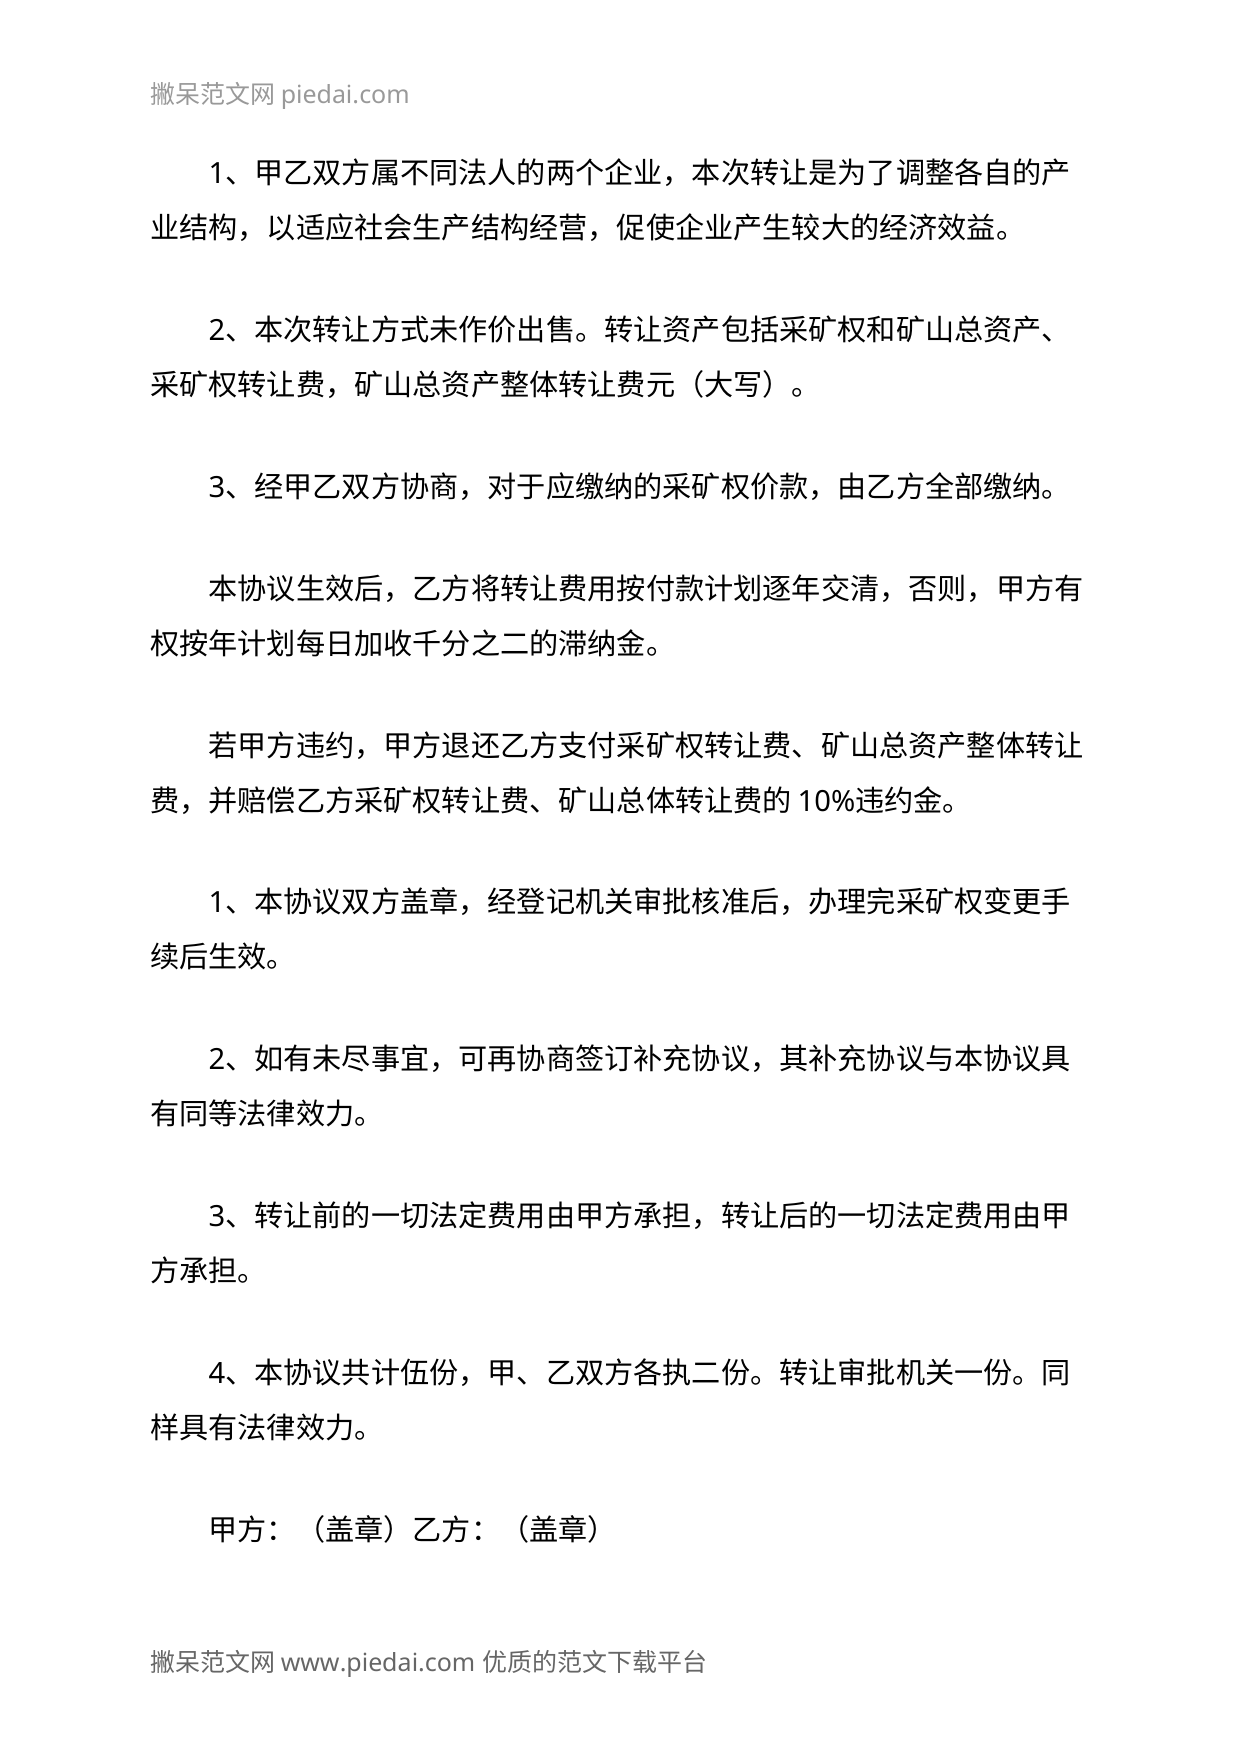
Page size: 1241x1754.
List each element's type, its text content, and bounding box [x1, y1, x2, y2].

text 若甲方违约，甲方退还乙方支付采矿权转让费、矿山总资产整体转让费，并赔偿乙方采矿权转让费、矿山总体转让费的10%违约金。 [150, 722, 1090, 819]
text 1、本协议双方盖章，经登记机关审批核准后，办理完采矿权变更手续后生效。 [150, 879, 1090, 976]
text 3、转让前的一切法定费用由甲方承担，转让后的一切法定费用由甲方承担。 [150, 1193, 1090, 1290]
text 1、甲乙双方属不同法人的两个企业，本次转让是为了调整各自的产业结构，以适应社会生产结构经营，促使企业产生较大的经济效益。 [150, 150, 1090, 247]
text 本协议生效后，乙方将转让费用按付款计划逐年交清，否则，甲方有权按年计划每日加收千分之二的滞纳金。 [150, 566, 1090, 663]
text 2、本次转让方式未作价出售。转让资产包括采矿权和矿山总资产、采矿权转让费，矿山总资产整体转让费元（大写）。 [150, 307, 1090, 404]
text 4、本协议共计伍份，甲、乙双方各执二份。转让审批机关一份。同样具有法律效力。 [150, 1349, 1090, 1447]
text 甲方：（盖章）乙方：（盖章） [150, 1506, 1090, 1548]
text 3、经甲乙双方协商，对于应缴纳的采矿权价款，由乙方全部缴纳。 [150, 463, 1090, 506]
text 2、如有未尽事宜，可再协商签订补充协议，其补充协议与本协议具有同等法律效力。 [150, 1036, 1090, 1133]
